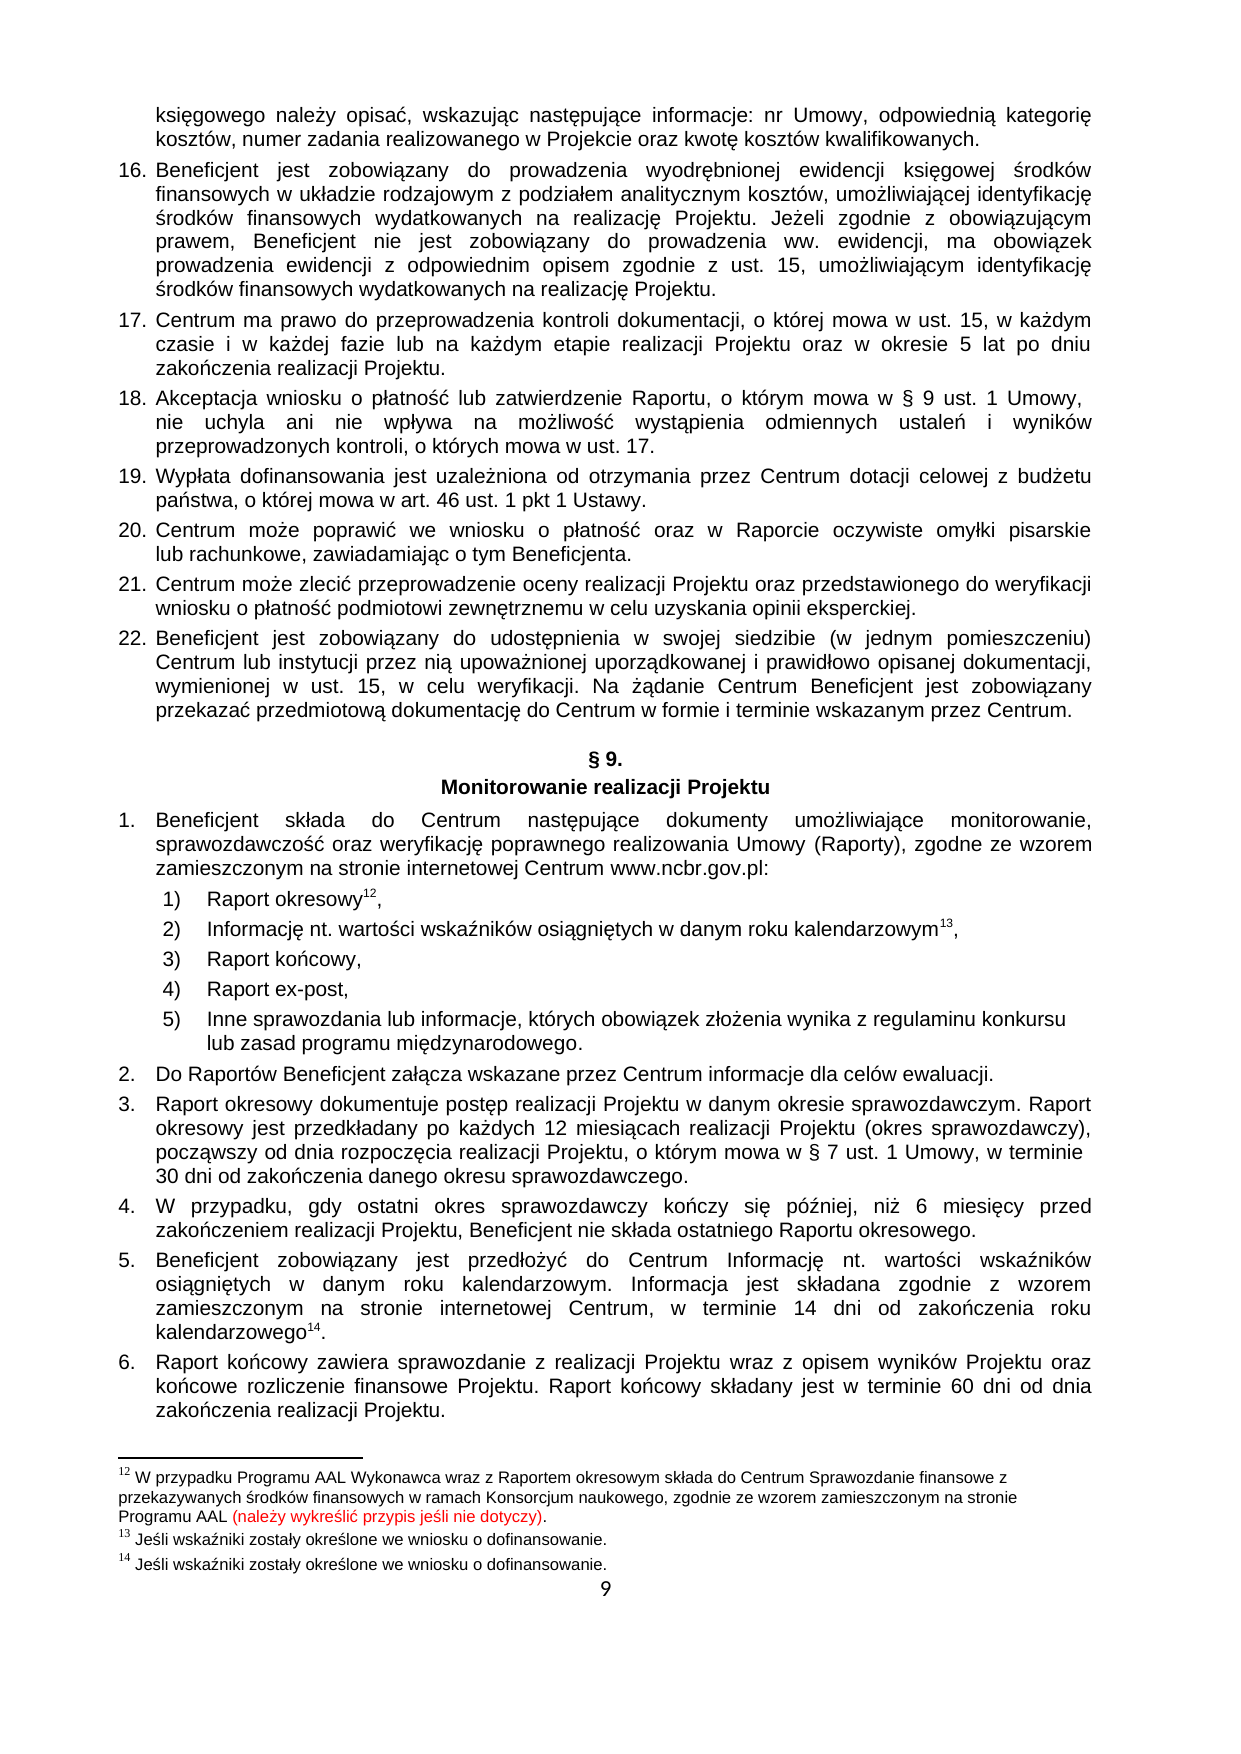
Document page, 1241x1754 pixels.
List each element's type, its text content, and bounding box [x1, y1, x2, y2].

list Informację nt. wartości wskaźników osiągniętych w danym roku kalendarzowym, [162, 917, 1093, 941]
list Akceptacja wniosku o płatność lub zatwierdzenie Raportu, o którym mowa w § 9 ust. 1 Umowy, nie uchyla ani nie wpływa na możliwość wystąpienia odmiennych ustaleń i wyników przeprowadzonych kontroli, o których mowa w ust. 17. [118, 386, 1093, 457]
list Centrum może zlecić przeprowadzenie oceny realizacji Projektu oraz przedstawionego do weryfikacji wniosku o płatność podmiotowi zewnętrznemu w celu uzyskania opinii eksperckiej. [118, 572, 1093, 620]
list Centrum może poprawić we wniosku o płatność oraz w Raporcie oczywiste omyłki pisarskie lub rachunkowe, zawiadamiając o tym Beneficjenta. [118, 518, 1093, 566]
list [118, 103, 1093, 151]
subtitle § 9. Monitorowanie realizacji Projektu [118, 747, 1093, 798]
list Beneficjent składa do Centrum następujące dokumenty umożliwiające monitorowanie, sprawozdawczość oraz weryfikację poprawnego realizowania Umowy (Raporty), zgodne ze wzorem zamieszczonym na stronie internetowej Centrum www.ncbr.gov.pl: [118, 808, 1093, 880]
list Beneficjent jest zobowiązany do prowadzenia wyodrębnionej ewidencji księgowej środków finansowych w układzie rodzajowym z podziałem analitycznym kosztów, umożliwiającej identyfikację środków finansowych wydatkowanych na realizację Projektu. Jeżeli zgodnie z obowiązującym prawem, Beneficjent nie jest zobowiązany do prowadzenia ww. ewidencji, ma obowiązek prowadzenia ewidencji z odpowiednim opisem zgodnie z ust. 15, umożliwiającym identyfikację środków finansowych wydatkowanych na realizację Projektu. [118, 157, 1093, 301]
list Raport ex-post, [162, 977, 1093, 1001]
list Raport końcowy zawiera sprawozdanie z realizacji Projektu wraz z opisem wyników Projektu oraz końcowe rozliczenie finansowe Projektu. Raport końcowy składany jest w terminie 60 dni od dnia zakończenia realizacji Projektu. [118, 1350, 1093, 1422]
list Raport okresowy dokumentuje postęp realizacji Projektu w danym okresie sprawozdawczym. Raport okresowy jest przedkładany po każdych 12 miesiącach realizacji Projektu (okres sprawozdawczy), począwszy od dnia rozpoczęcia realizacji Projektu, o którym mowa w § 7 ust. 1 Umowy, w terminie 30 dni od zakończenia danego okresu sprawozdawczego. [118, 1092, 1093, 1187]
list Beneficjent jest zobowiązany do udostępnienia w swojej siedzibie (w jednym pomieszczeniu) Centrum lub instytucji przez nią upoważnionej uporządkowanej i prawidłowo opisanej dokumentacji, wymienionej w ust. 15, w celu weryfikacji. Na żądanie Centrum Beneficjent jest zobowiązany przekazać przedmiotową dokumentację do Centrum w formie i terminie wskazanym przez Centrum. [118, 626, 1093, 722]
list Inne sprawozdania lub informacje, których obowiązek złożenia wynika z regulaminu konkursu lub zasad programu międzynarodowego. [162, 1007, 1093, 1055]
list W przypadku, gdy ostatni okres sprawozdawczy kończy się później, niż 6 miesięcy przed zakończeniem realizacji Projektu, Beneficjent nie składa ostatniego Raportu okresowego. [118, 1194, 1093, 1242]
list Beneficjent zobowiązany jest przedłożyć do Centrum Informację nt. wartości wskaźników osiągniętych w danym roku kalendarzowym. Informacja jest składana zgodnie z wzorem zamieszczonym na stronie internetowej Centrum, w terminie 14 dni od zakończenia roku kalendarzowego. [118, 1248, 1093, 1344]
list Centrum ma prawo do przeprowadzenia kontroli dokumentacji, o której mowa w ust. 15, w każdym czasie i w każdej fazie lub na każdym etapie realizacji Projektu oraz w okresie 5 lat po dniu zakończenia realizacji Projektu. [118, 307, 1093, 379]
list Wypłata dofinansowania jest uzależniona od otrzymania przez Centrum dotacji celowej z budżetu państwa, o której mowa w art. 46 ust. 1 pkt 1 Ustawy. [118, 464, 1093, 512]
list Do Raportów Beneficjent załącza wskazane przez Centrum informacje dla celów ewaluacji. [118, 1061, 1093, 1085]
list Raport okresowy, [162, 886, 1093, 910]
list Raport końcowy, [162, 947, 1093, 971]
